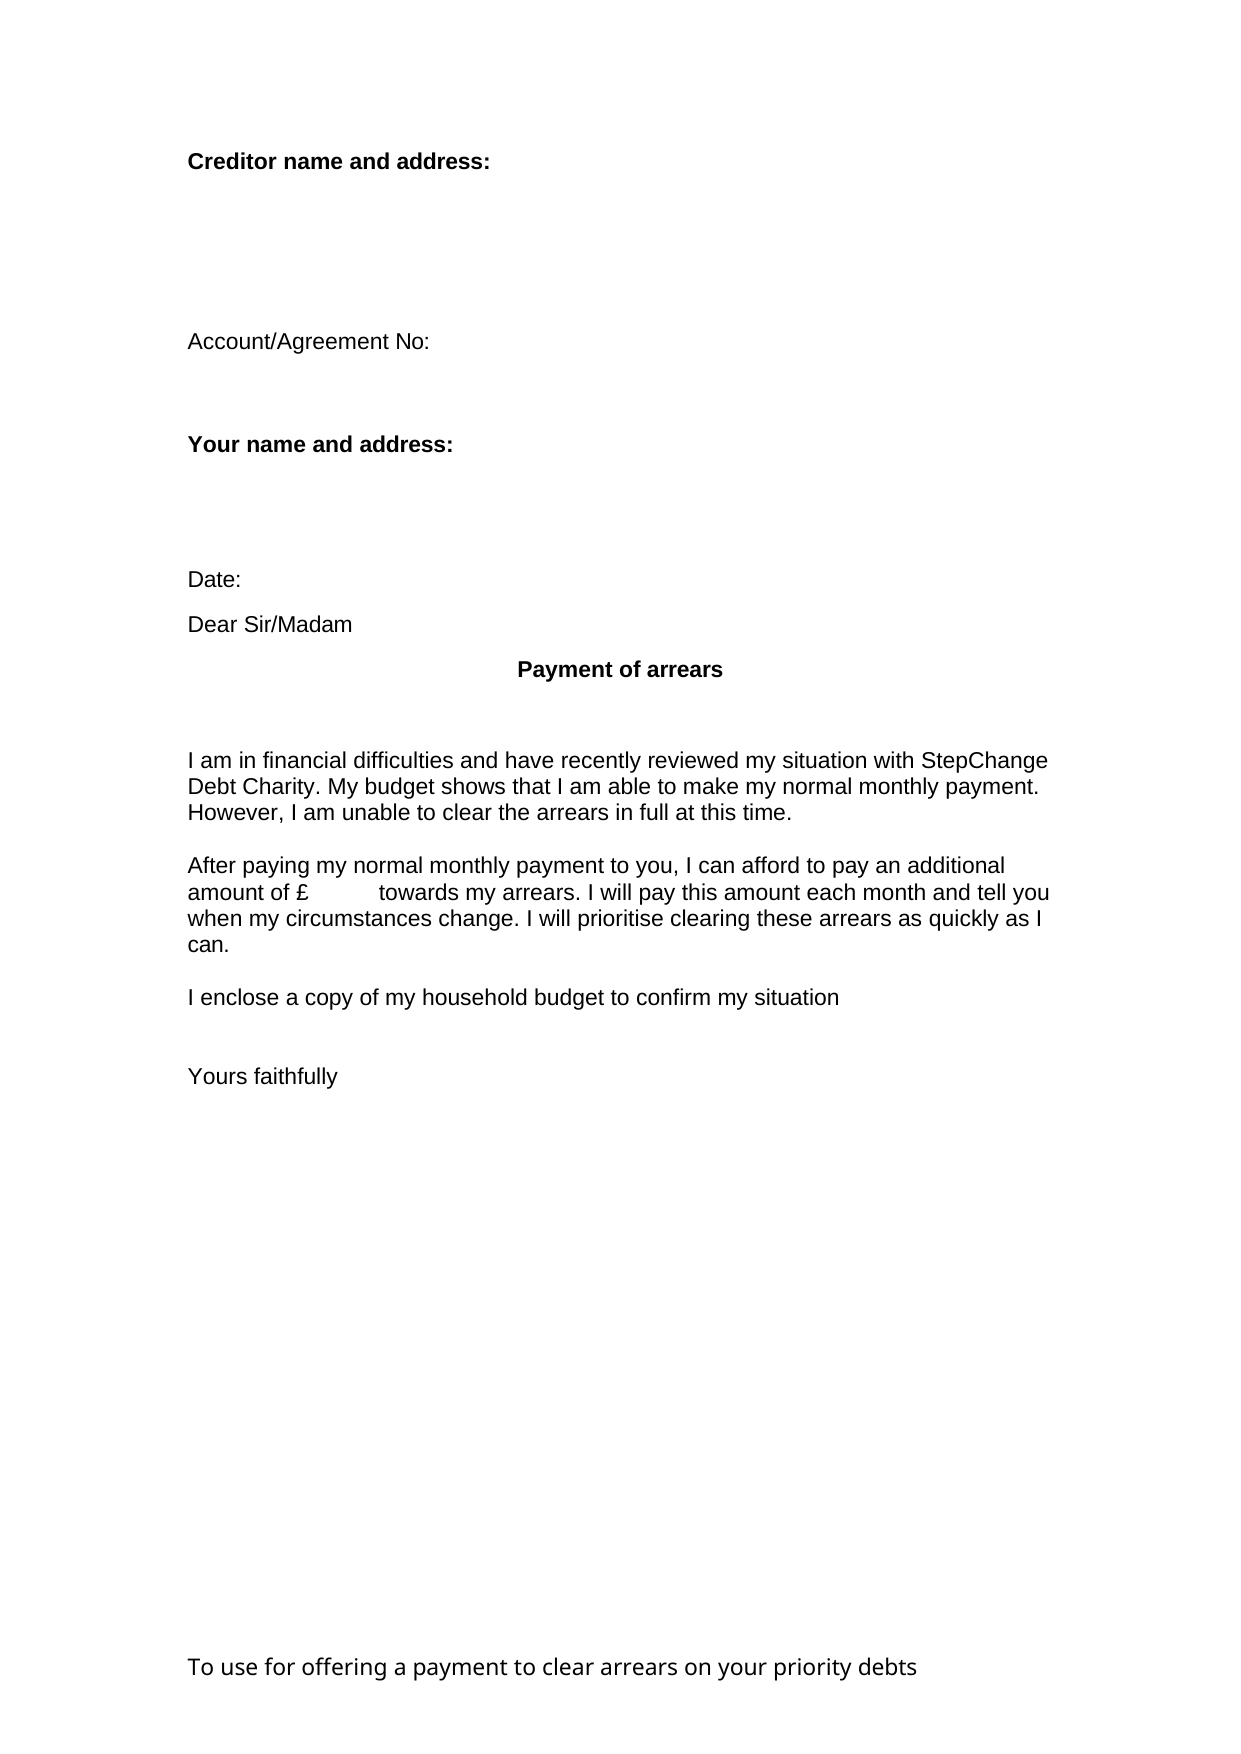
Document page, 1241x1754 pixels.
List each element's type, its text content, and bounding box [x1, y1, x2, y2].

text Account/Agreement No: [187, 328, 1065, 355]
text I am in financial difficulties and have recently reviewed my situation with StepChange Debt Charity. My budget shows that I am able to make my normal monthly payment. However, I am unable to clear the arrears in full at this time. [187, 747, 1065, 826]
text Dear Sir/Madam [187, 611, 1065, 638]
text Date: [187, 566, 1065, 592]
text To use for offering a payment to clear arrears on your priority debts [187, 1650, 1065, 1682]
text After paying my normal monthly payment to you, I can afford to pay an additional amount of £ towards my arrears. I will pay this amount each month and tell you when my circumstances change. I will prioritise clearing these arrears as quickly as I can. [187, 852, 1050, 958]
subtitle Payment of arrears [175, 656, 1065, 682]
subtitle Your name and address: [187, 431, 1065, 457]
text I enclose a copy of my household budget to confirm my situation Yours faithfully [187, 984, 893, 1089]
subtitle Creditor name and address: [187, 148, 1065, 174]
